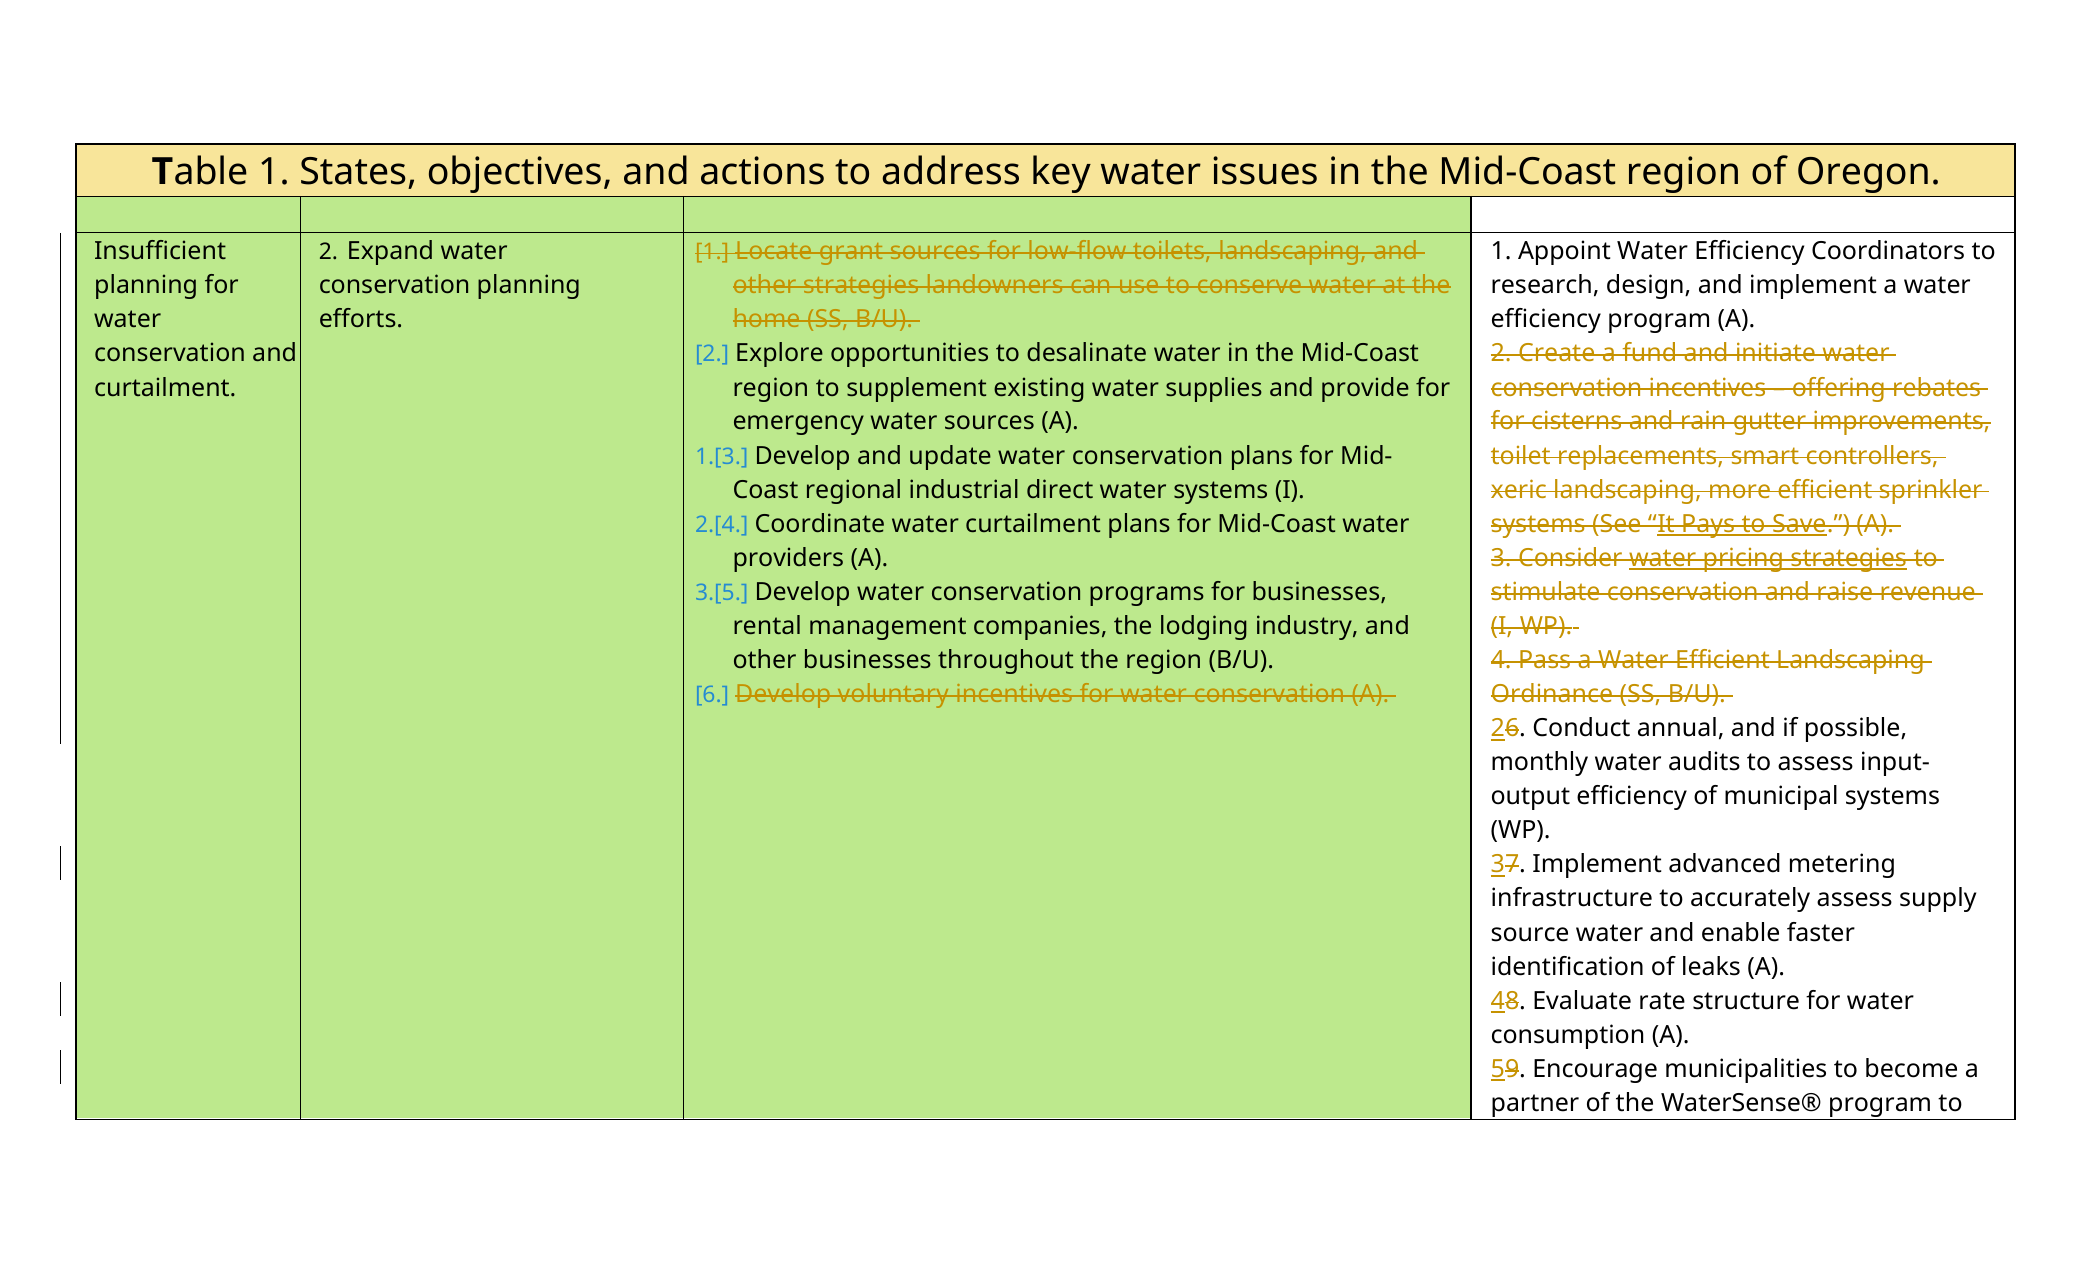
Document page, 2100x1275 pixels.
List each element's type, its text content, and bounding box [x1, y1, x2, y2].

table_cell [1472, 197, 2014, 231]
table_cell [301, 197, 683, 231]
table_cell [1472, 233, 2014, 1118]
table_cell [301, 233, 683, 1118]
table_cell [77, 233, 300, 1118]
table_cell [684, 197, 1470, 231]
table_header Table 1. States, objectives, and actions to address key water issues in the Mid-Coast region of Oregon. [77, 145, 2014, 196]
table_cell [77, 197, 300, 231]
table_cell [684, 233, 1470, 1118]
